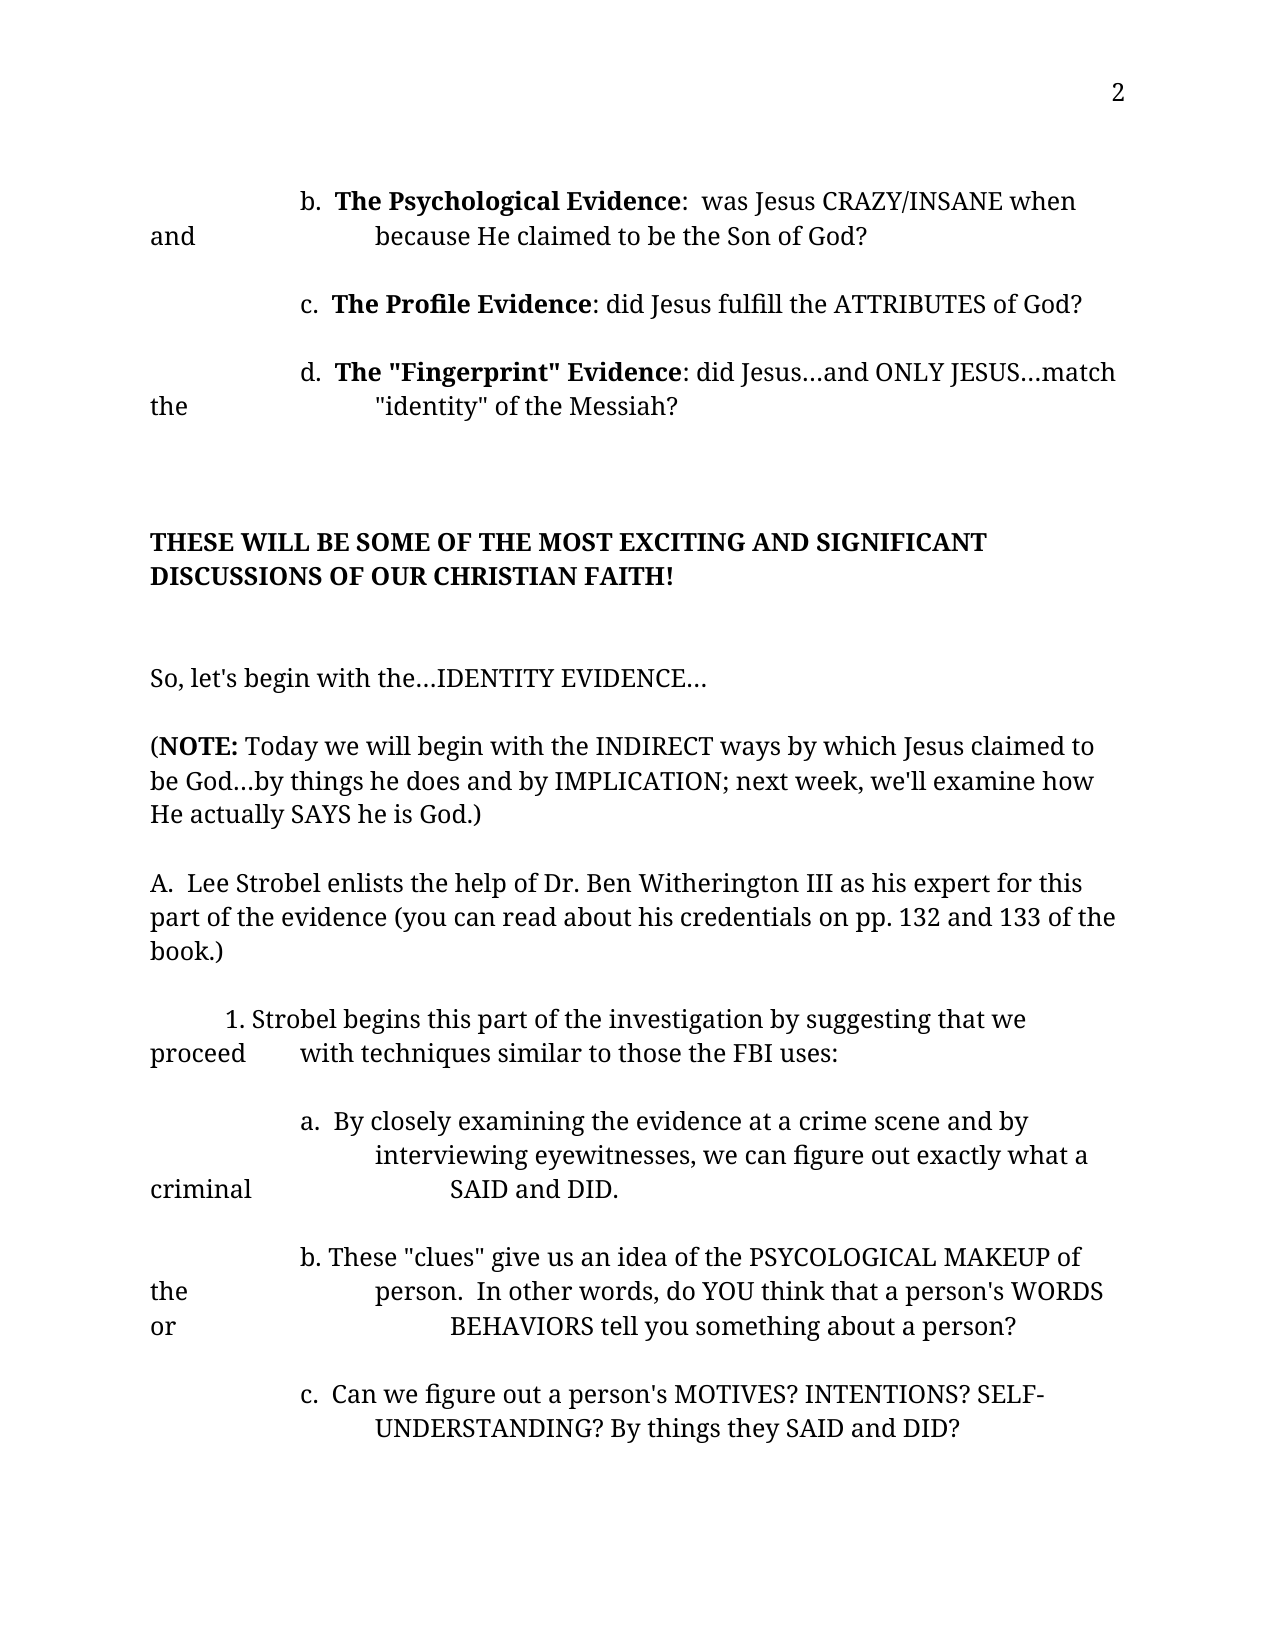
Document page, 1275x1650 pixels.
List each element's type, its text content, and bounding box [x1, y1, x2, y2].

text b. The Psychological Evidence: was Jesus CRAZY/INSANE when and because He claimed to be the Son of God? [150, 184, 1125, 252]
text A. Lee Strobel enlists the help of Dr. Ben Witherington III as his expert for this part of the evidence (you can read about his credentials on pp. 132 and 133 of the book.) [150, 865, 1125, 967]
text 1. Strobel begins this part of the investigation by suggesting that we proceed with techniques similar to those the FBI uses: [150, 1002, 1125, 1070]
text c. The Profile Evidence: did Jesus fulfill the ATTRIBUTES of God? [150, 286, 1125, 320]
text (NOTE: Today we will begin with the INDIRECT ways by which Jesus claimed to be God…by things he does and by IMPLICATION; next week, we'll examine how He actually SAYS he is God.) [150, 729, 1125, 831]
text d. The "Fingerprint" Evidence: did Jesus…and ONLY JESUS…match the "identity" of the Messiah? [150, 354, 1125, 422]
text So, let's begin with the…IDENTITY EVIDENCE… [150, 661, 1125, 695]
text b. These "clues" give us an idea of the PSYCOLOGICAL MAKEUP of the person. In other words, do YOU think that a person's WORDS or BEHAVIORS tell you something about a person? [150, 1240, 1125, 1342]
text THESE WILL BE SOME OF THE MOST EXCITING AND SIGNIFICANT DISCUSSIONS OF OUR CHRISTIAN FAITH! [150, 525, 1125, 593]
text c. Can we figure out a person's MOTIVES? INTENTIONS? SELF- UNDERSTANDING? By things they SAID and DID? [150, 1376, 1125, 1444]
text a. By closely examining the evidence at a crime scene and by interviewing eyewitnesses, we can figure out exactly what a criminal SAID and DID. [150, 1104, 1125, 1206]
